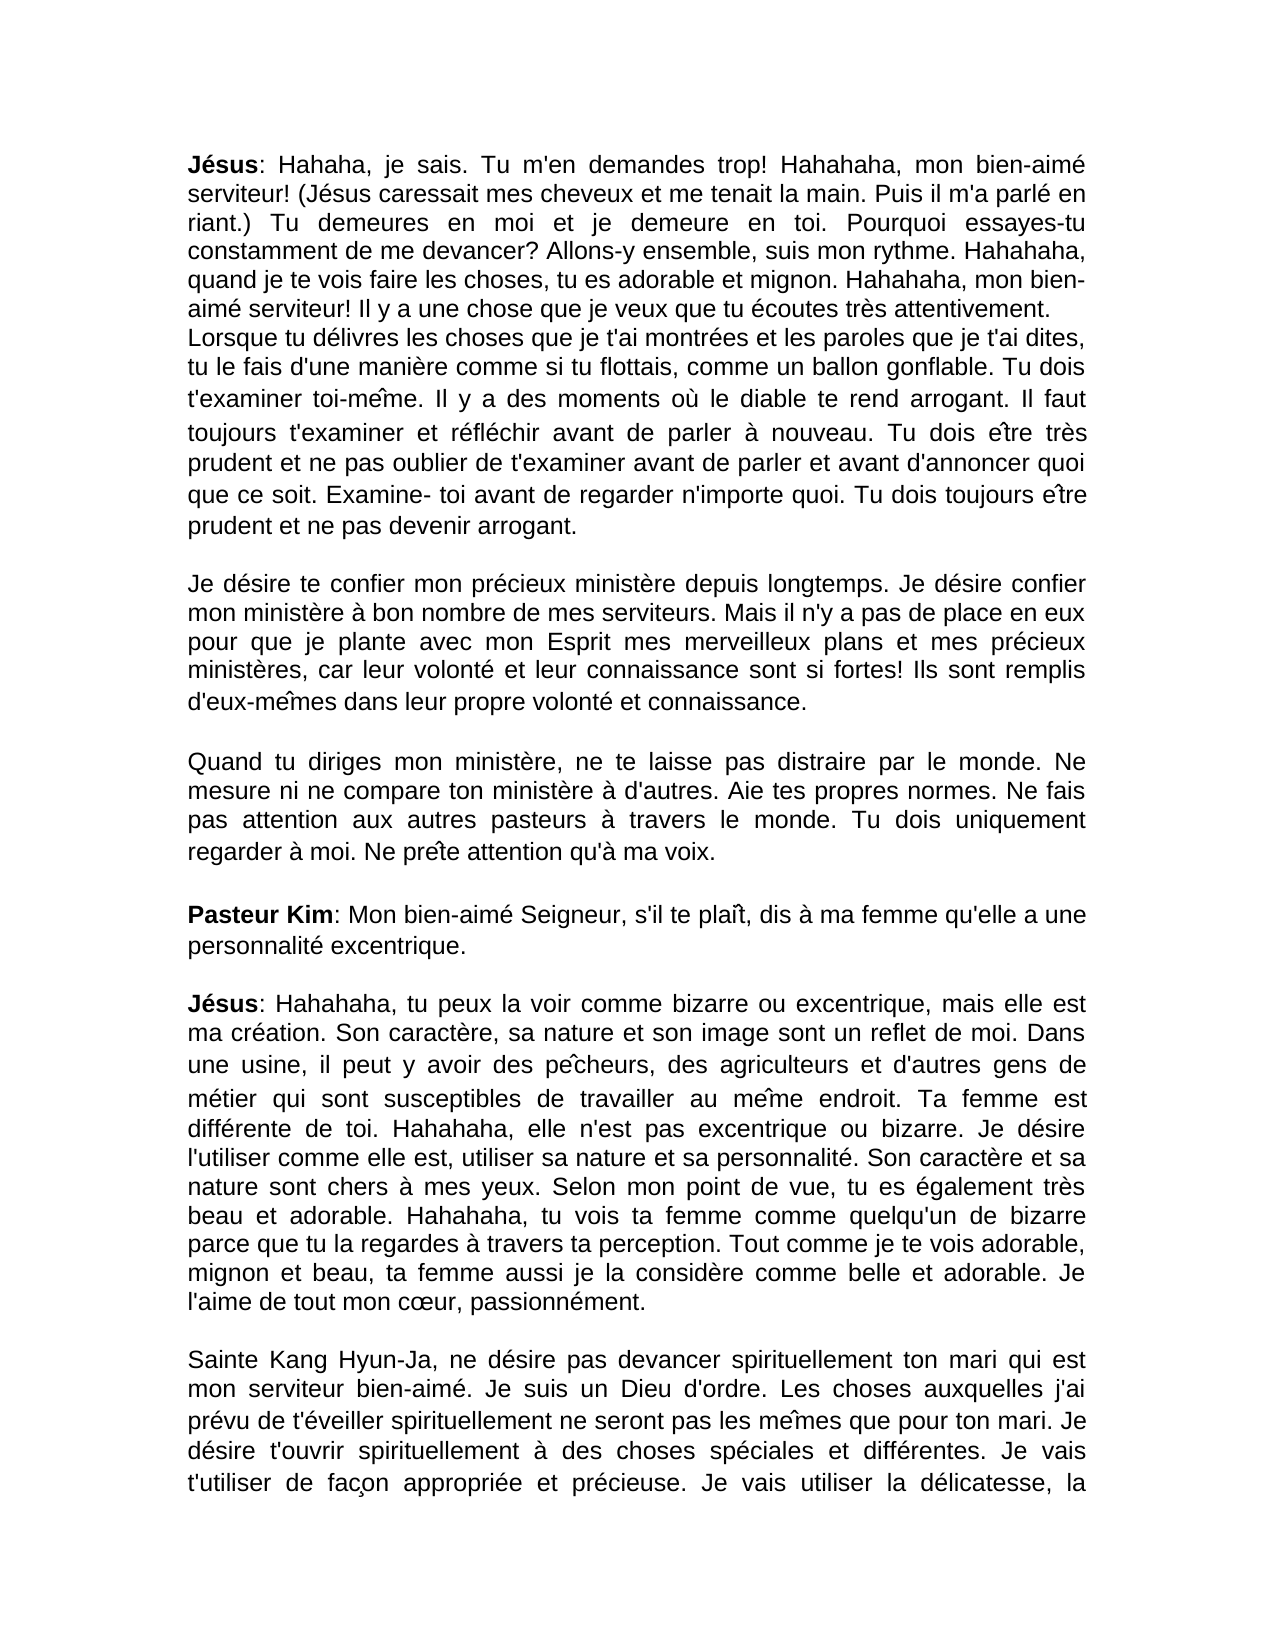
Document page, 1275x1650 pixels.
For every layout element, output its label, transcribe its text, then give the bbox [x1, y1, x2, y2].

text Lorsque tu délivres les choses que je t'ai montrées et les paroles que je t'ai dites, tu le fais d'une manière comme si tu flottais, comme un ballon gonflable. Tu dois t'examiner toi-même. Il y a des moments où le diable te rend arrogant. Il faut toujours t'examiner et réfléchir avant de parler à nouveau. Tu dois être très prudent et ne pas oublier de t'examiner avant de parler et avant d'annoncer quoi que ce soit. Examine- toi avant de regarder n'importe quoi. Tu dois toujours être prudent et ne pas devenir arrogant. [187, 323, 1087, 540]
text Je désire te confier mon précieux ministère depuis longtemps. Je désire confier mon ministère à bon nombre de mes serviteurs. Mais il n'y a pas de place en eux pour que je plante avec mon Esprit mes merveilleux plans et mes précieux ministères, car leur volonté et leur connaissance sont si fortes! Ils sont remplis d'eux-mêmes dans leur propre volonté et connaissance. [187, 569, 1087, 718]
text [187, 1345, 1087, 1499]
text Jésus: Hahahaha, tu peux la voir comme bizarre ou excentrique, mais elle est ma création. Son caractère, sa nature et son image sont un reflet de moi. Dans une usine, il peut y avoir des pêcheurs, des agriculteurs et d'autres gens de métier qui sont susceptibles de travailler au même endroit. Ta femme est différente de toi. Hahahaha, elle n'est pas excentrique ou bizarre. Je désire l'utiliser comme elle est, utiliser sa nature et sa personnalité. Son caractère et sa nature sont chers à mes yeux. Selon mon point de vue, tu es également très beau et adorable. Hahahaha, tu vois ta femme comme quelqu'un de bizarre parce que tu la regardes à travers ta perception. Tout comme je te vois adorable, mignon et beau, ta femme aussi je la considère comme belle et adorable. Je l'aime de tout mon cœur, passionnément. [187, 989, 1087, 1316]
text Jésus: Hahaha, je sais. Tu m'en demandes trop! Hahahaha, mon bien-aimé serviteur! (Jésus caressait mes cheveux et me tenait la main. Puis il m'a parlé en riant.) Tu demeures en moi et je demeure en toi. Pourquoi essayes-tu constamment de me devancer? Allons-y ensemble, suis mon rythme. Hahahaha, quand je te vois faire les choses, tu es adorable et mignon. Hahahaha, mon bien-aimé serviteur! Il y a une chose que je veux que tu écoutes très attentivement. [187, 150, 1087, 322]
text Quand tu diriges mon ministère, ne te laisse pas distraire par le monde. Ne mesure ni ne compare ton ministère à d'autres. Aie tes propres normes. Ne fais pas attention aux autres pasteurs à travers le monde. Tu dois uniquement regarder à moi. Ne prête attention qu'à ma voix. [187, 747, 1087, 868]
text Pasteur Kim: Mon bien-aimé Seigneur, s'il te plaît, dis à ma femme qu'elle a une personnalité excentrique. [187, 897, 1087, 959]
